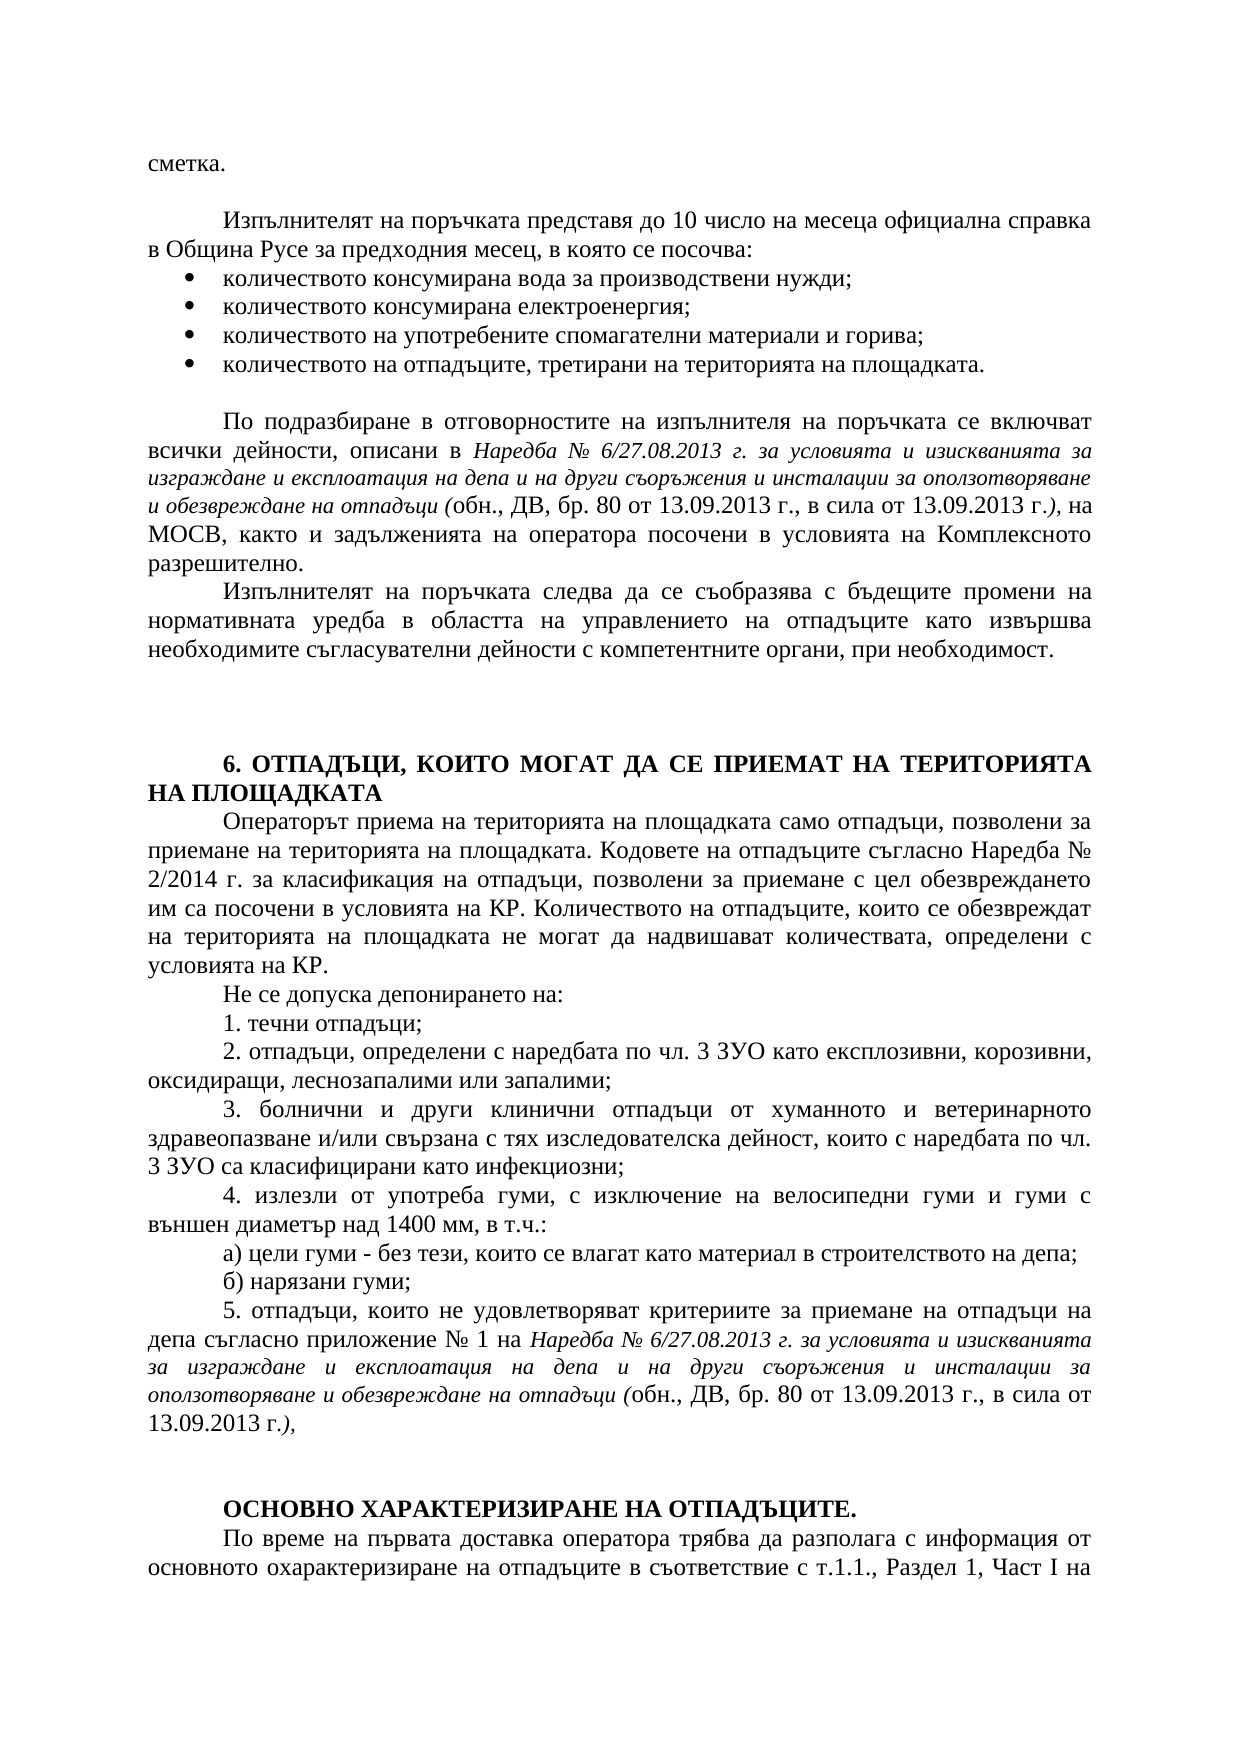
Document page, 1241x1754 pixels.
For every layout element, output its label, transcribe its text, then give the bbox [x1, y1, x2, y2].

text Изпълнителят на поръчката следва да се съобразява с бъдещите промени на нормативната уредба в областта на управлението на отпадъците като извършва необходимите съгласувателни дейности с компетентните органи, при необходимост. [148, 576, 1093, 663]
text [148, 148, 1093, 176]
text Не се допуска депонирането на: [148, 979, 1093, 1008]
text 4. излезли от употреба гуми, с изключение на велосипедни гуми и гуми с външен диаметър над 1400 мм, в т.ч.: [148, 1180, 1093, 1238]
list количеството на употребените спомагателни материали и горива; [185, 320, 1093, 349]
text 3. болнични и други клинични отпадъци от хуманното и ветеринарното здравеопазване и/или свързана с тях изследователска дейност, които с наредбата по чл. 3 ЗУО са класифицирани като инфекциозни; [148, 1094, 1093, 1180]
text 6. ОТПАДЪЦИ, КОИТО МОГАТ ДА СЕ ПРИЕМАТ НА ТЕРИТОРИЯТА НА ПЛОЩАДКАТА [148, 749, 1093, 806]
list количеството консумирана вода за производствени нужди; [185, 263, 1093, 291]
list количеството консумирана електроенергия; [185, 291, 1093, 320]
text По подразбиране в отговорностите на изпълнителя на поръчката се включват всички дейности, описани в Наредба № 6/27.08.2013 г. за условията и изискванията за изграждане и експлоатация на депа и на други съоръжения и инсталации за оползотворяване и обезвреждане на отпадъци (обн., ДВ, бр. 80 от 13.09.2013 г., в сила от 13.09.2013 г.), на МОСВ, както и задълженията на оператора посочени в условията на Комплексното разрешително. [148, 406, 1093, 576]
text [148, 1523, 1093, 1580]
text Изпълнителят на поръчката представя до 10 число на месеца официална справка в Община Русе за предходния месец, в която се посочва: [148, 205, 1093, 263]
text 5. отпадъци, които не удовлетворяват критериите за приемане на отпадъци на депа съгласно приложение № 1 на Наредба № 6/27.08.2013 г. за условията и изискванията за изграждане и експлоатация на депа и на други съоръжения и инсталации за оползотворяване и обезвреждане на отпадъци (обн., ДВ, бр. 80 от 13.09.2013 г., в сила от 13.09.2013 г.), [148, 1295, 1093, 1437]
text Операторът приема на територията на площадката само отпадъци, позволени за приемане на територията на площадката. Кодовете на отпадъците съгласно Наредба № 2/2014 г. за класификация на отпадъци, позволени за приемане с цел обезвреждането им са посочени в условията на КР. Количеството на отпадъците, които се обезвреждат на територията на площадката не могат да надвишават количествата, определени с условията на КР. [148, 806, 1093, 979]
text 1. течни отпадъци; [148, 1008, 1093, 1036]
text а) цели гуми - без тези, които се влагат като материал в строителството на депа; [148, 1238, 1093, 1266]
text 2. отпадъци, определени с наредбата по чл. 3 ЗУО като експлозивни, корозивни, оксидиращи, леснозапалими или запалими; [148, 1036, 1093, 1094]
list количеството на отпадъците, третирани на територията на площадката. [185, 349, 1093, 378]
text ОСНОВНО ХАРАКТЕРИЗИРАНЕ НА ОТПАДЪЦИТЕ. [148, 1494, 1093, 1523]
text б) нарязани гуми; [148, 1266, 1093, 1295]
